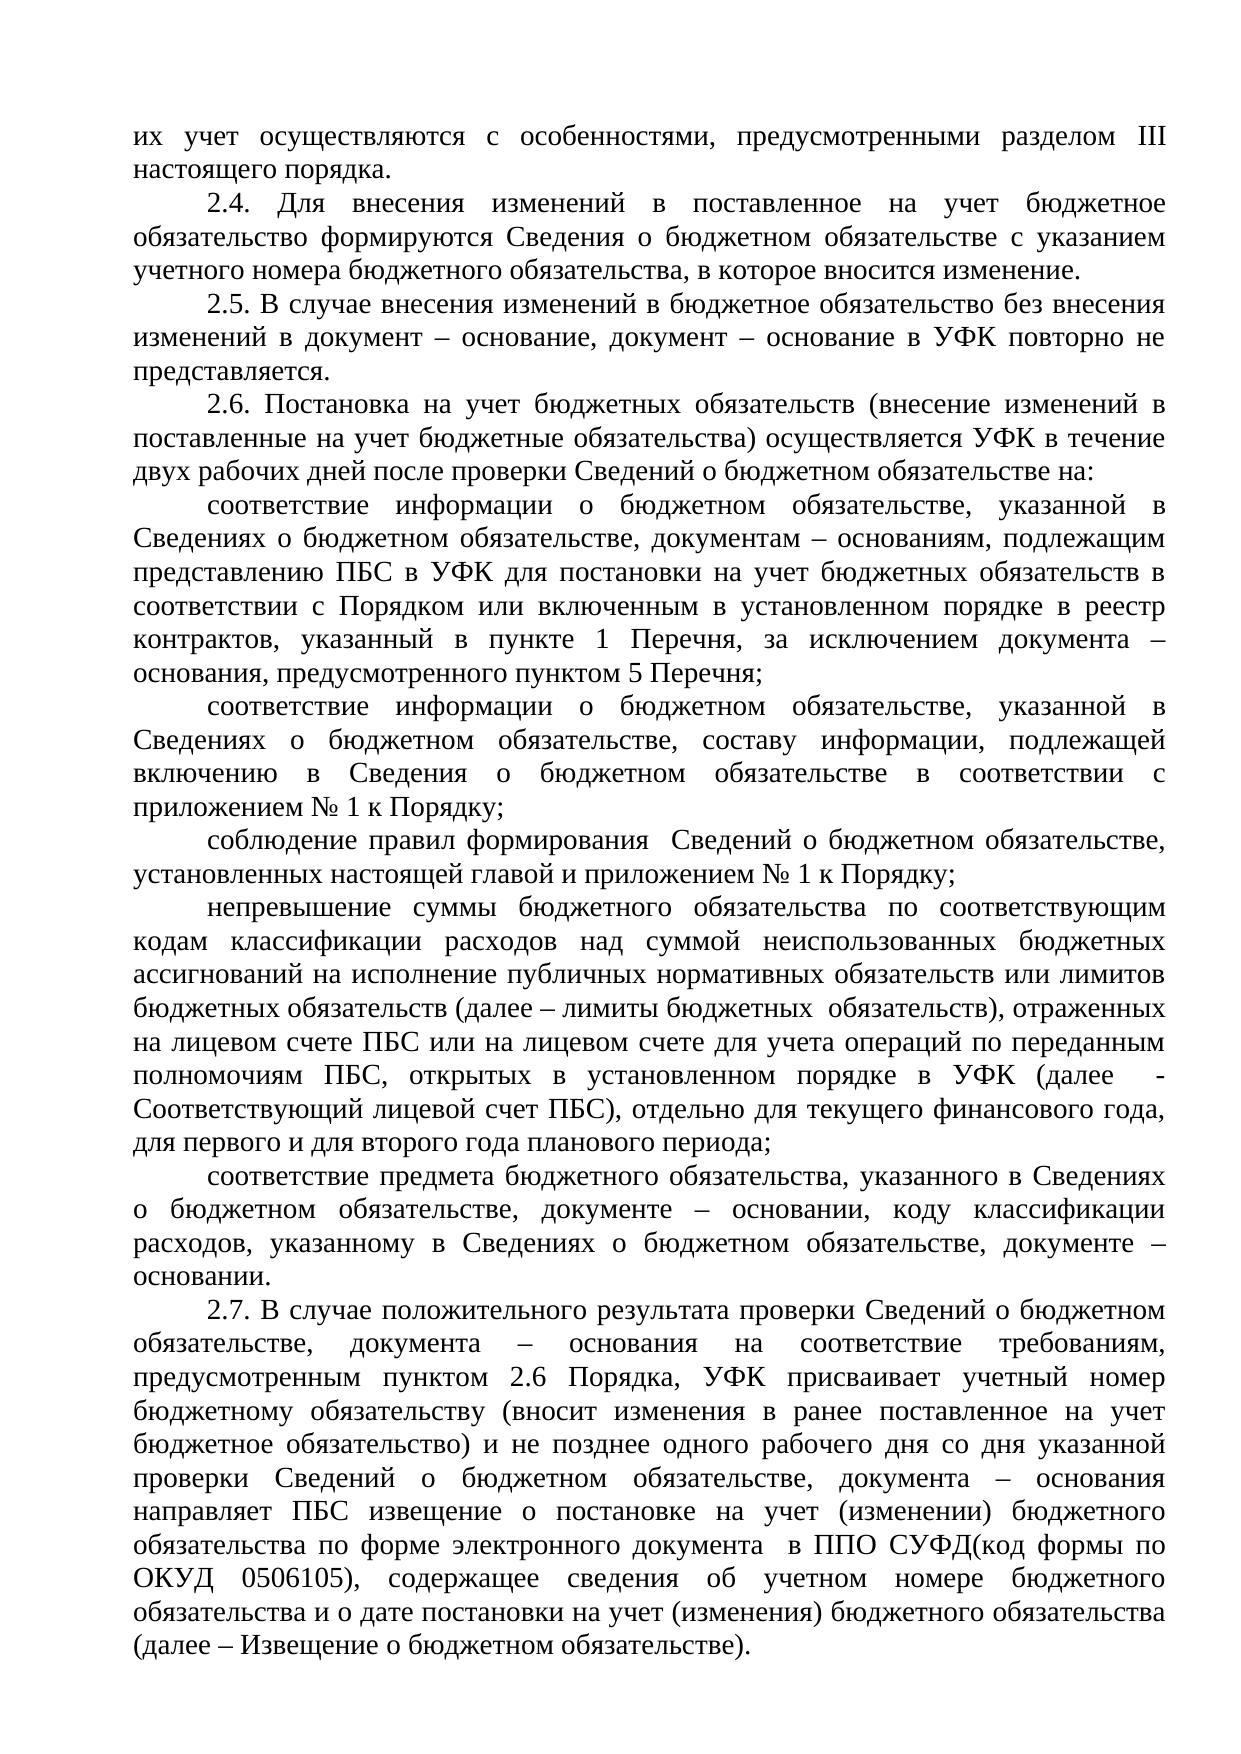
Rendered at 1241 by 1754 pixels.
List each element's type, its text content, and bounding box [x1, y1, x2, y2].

text 2.4. Для внесения изменений в поставленное на учет бюджетное обязательство формируются Сведения о бюджетном обязательстве с указанием учетного номера бюджетного обязательства, в которое вносится изменение. [133, 185, 1167, 286]
text 2.6. Постановка на учет бюджетных обязательств (внесение изменений в поставленные на учет бюджетные обязательства) осуществляется УФК в течение двух рабочих дней после проверки Сведений о бюджетном обязательстве на: [133, 386, 1167, 487]
text соблюдение правил формирования Сведений о бюджетном обязательстве, установленных настоящей главой и приложением № 1 к Порядку; [133, 822, 1167, 889]
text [133, 118, 1167, 185]
text 2.5. В случае внесения изменений в бюджетное обязательство без внесения изменений в документ – основание, документ – основание в УФК повторно не представляется. [133, 286, 1167, 386]
text непревышение суммы бюджетного обязательства по соответствующим кодам классификации расходов над суммой неиспользованных бюджетных ассигнований на исполнение публичных нормативных обязательств или лимитов бюджетных обязательств (далее – лимиты бюджетных обязательств), отраженных на лицевом счете ПБС или на лицевом счете для учета операций по переданным полномочиям ПБС, открытых в установленном порядке в УФК (далее - Соответствующий лицевой счет ПБС), отдельно для текущего финансового года, для первого и для второго года планового периода; [133, 889, 1167, 1158]
text соответствие информации о бюджетном обязательстве, указанной в Сведениях о бюджетном обязательстве, документам – основаниям, подлежащим представлению ПБС в УФК для постановки на учет бюджетных обязательств в соответствии с Порядком или включенным в установленном порядке в реестр контрактов, указанный в пункте 1 Перечня, за исключением документа – основания, предусмотренного пунктом 5 Перечня; [133, 487, 1167, 688]
text соответствие предмета бюджетного обязательства, указанного в Сведениях о бюджетном обязательстве, документе – основании, коду классификации расходов, указанному в Сведениях о бюджетном обязательстве, документе – основании. [133, 1158, 1167, 1292]
text соответствие информации о бюджетном обязательстве, указанной в Сведениях о бюджетном обязательстве, составу информации, подлежащей включению в Сведения о бюджетном обязательстве в соответствии с приложением № 1 к Порядку; [133, 688, 1167, 822]
text 2.7. В случае положительного результата проверки Сведений о бюджетном обязательстве, документа – основания на соответствие требованиям, предусмотренным пунктом 2.6 Порядка, УФК присваивает учетный номер бюджетному обязательству (вносит изменения в ранее поставленное на учет бюджетное обязательство) и не позднее одного рабочего дня со дня указанной проверки Сведений о бюджетном обязательстве, документа – основания направляет ПБС извещение о постановке на учет (изменении) бюджетного обязательства по форме электронного документа в ППО СУФД(код формы по ОКУД 0506105), содержащее сведения об учетном номере бюджетного обязательства и о дате постановки на учет (изменения) бюджетного обязательства (далее – Извещение о бюджетном обязательстве). [133, 1292, 1167, 1661]
